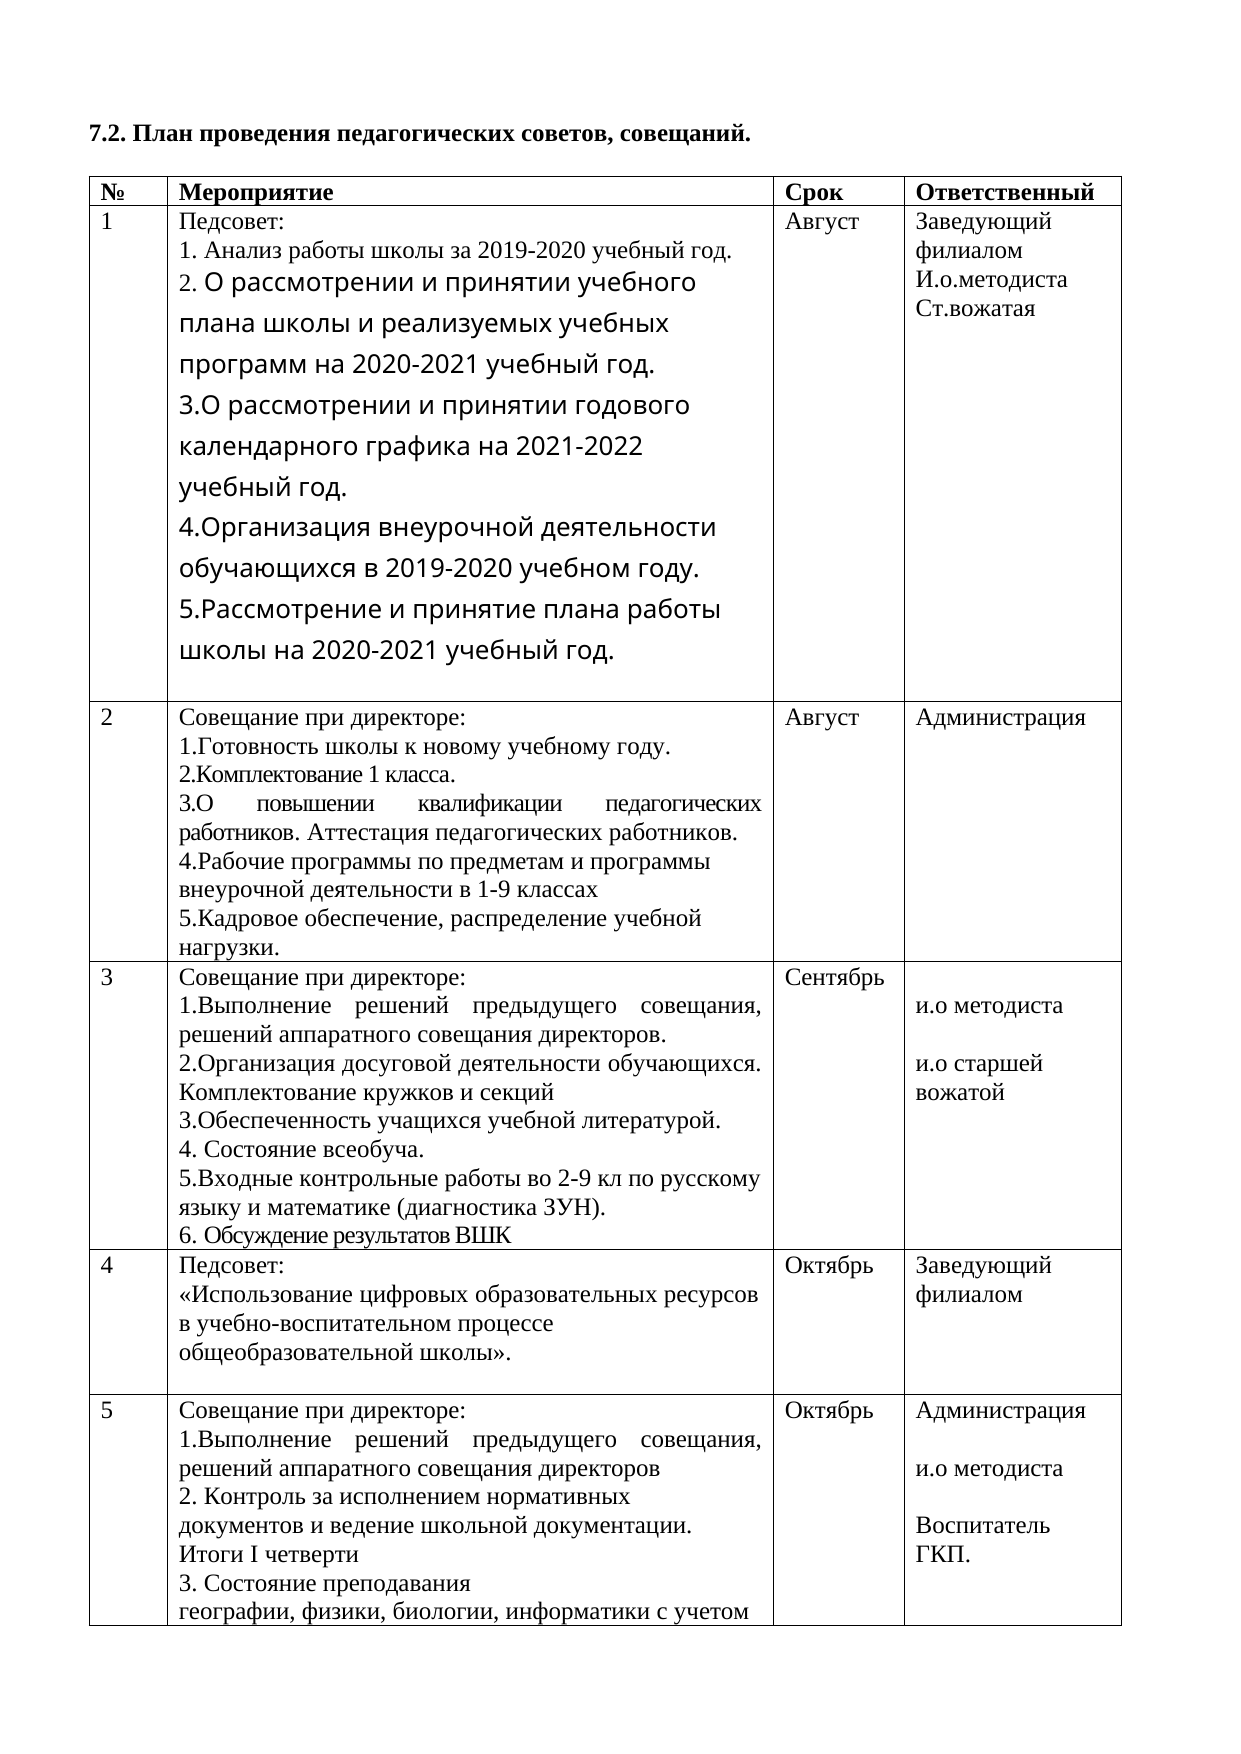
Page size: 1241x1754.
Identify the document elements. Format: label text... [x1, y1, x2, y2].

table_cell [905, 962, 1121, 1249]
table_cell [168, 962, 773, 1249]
table_header Ответственный [905, 177, 1121, 205]
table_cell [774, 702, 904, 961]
table_cell Август [774, 206, 904, 701]
table_cell 1 [90, 206, 167, 701]
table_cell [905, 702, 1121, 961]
text 7.2. План проведения педагогических советов, совещаний. [89, 118, 1122, 147]
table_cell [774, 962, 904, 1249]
table_cell Педсовет: 1. Анализ работы школы за 2019-2020 учебный год. 2. О рассмотрении и принятии учебного плана школы и реализуемых учебных программ на 2020-2021 учебный год. 3.О рассмотрении и принятии годового календарного графика на 2021-2022 учебный год. 4.Организация внеурочной деятельности обучающихся в 2019-2020 учебном году. 5.Рассмотрение и принятие плана работы школы на 2020-2021 учебный год. [168, 206, 773, 701]
table_header Мероприятие [168, 177, 773, 205]
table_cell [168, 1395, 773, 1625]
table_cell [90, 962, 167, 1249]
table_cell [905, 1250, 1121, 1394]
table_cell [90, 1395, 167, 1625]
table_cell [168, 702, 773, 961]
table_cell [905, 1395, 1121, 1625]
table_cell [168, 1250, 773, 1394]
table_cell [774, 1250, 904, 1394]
table_header № [90, 177, 167, 205]
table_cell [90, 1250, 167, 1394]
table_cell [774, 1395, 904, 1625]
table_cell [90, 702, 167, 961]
table_header Срок [774, 177, 904, 205]
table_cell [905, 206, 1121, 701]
